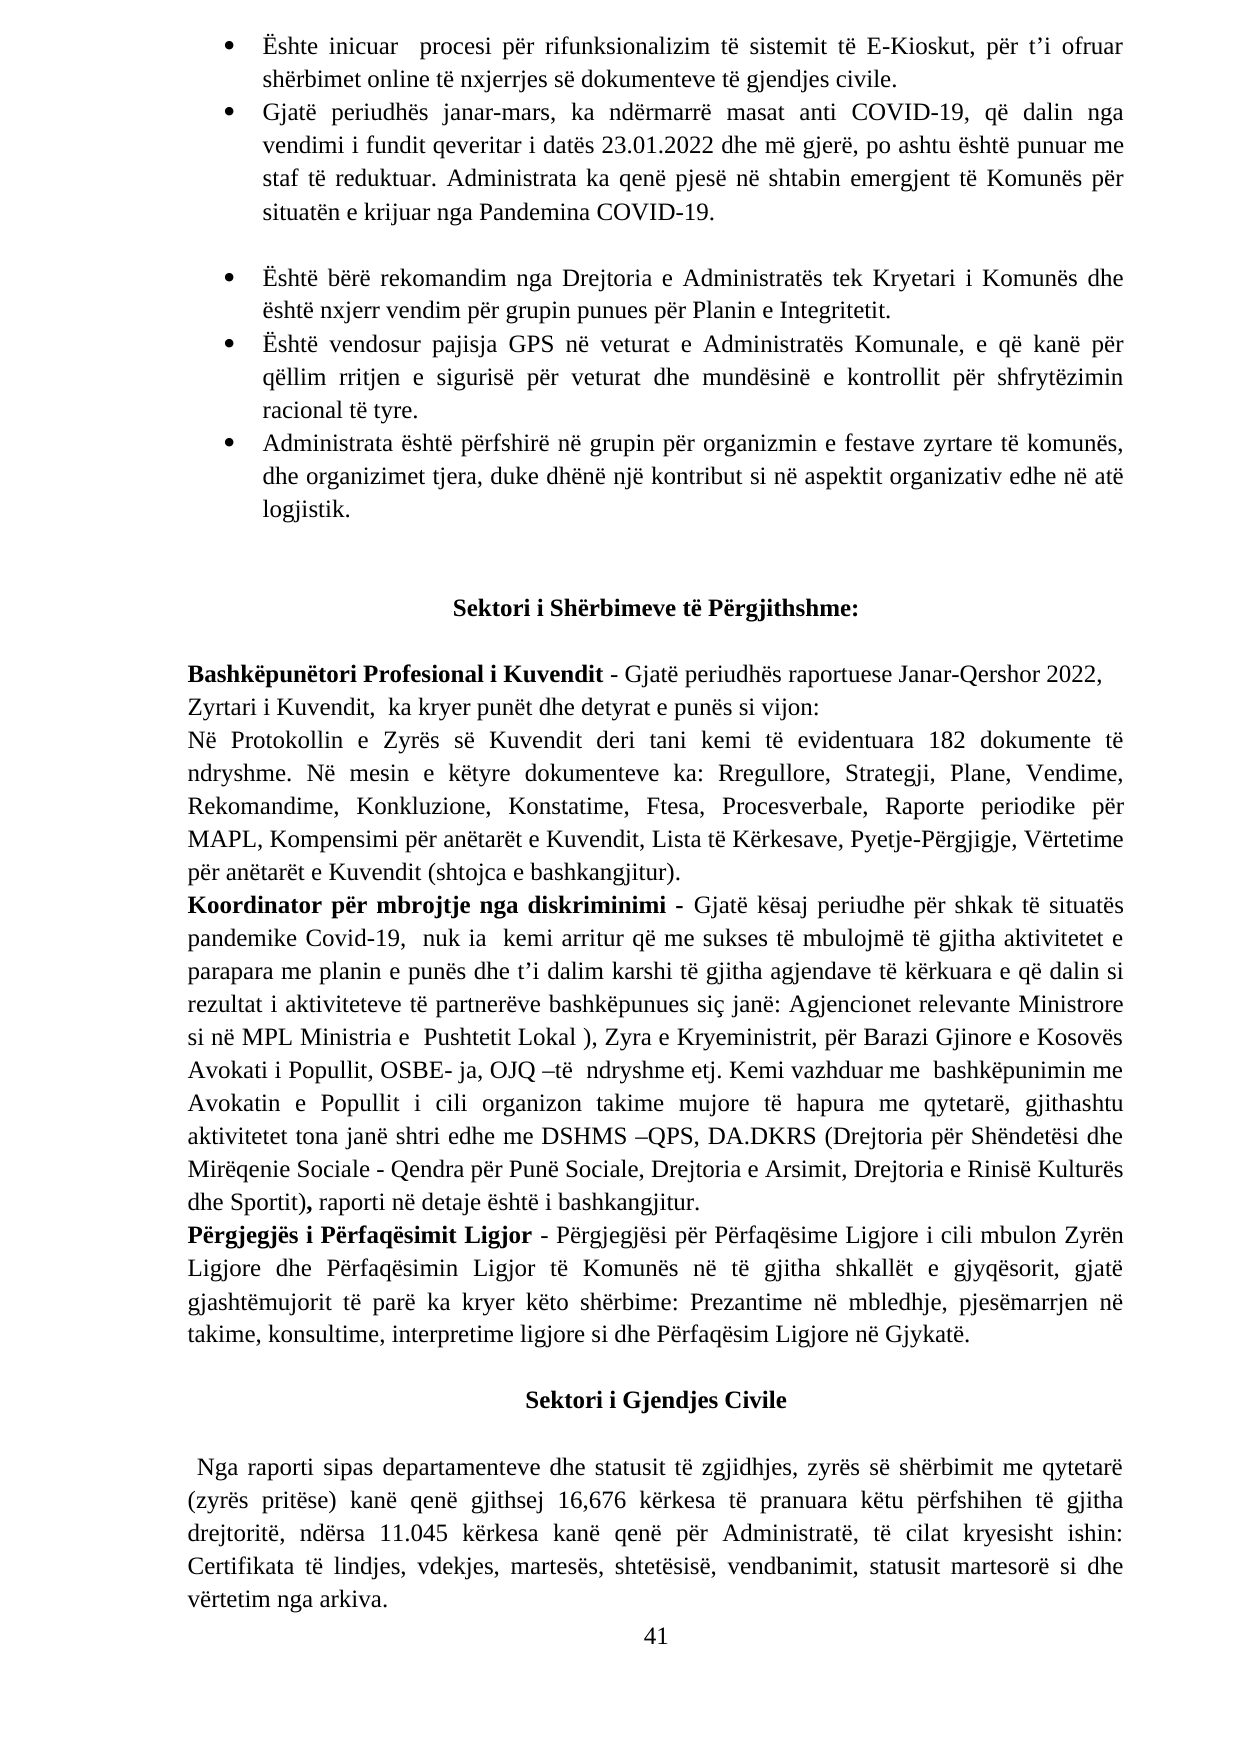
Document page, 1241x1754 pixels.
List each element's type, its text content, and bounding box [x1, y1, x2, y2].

text Sektori i Shërbimeve të Përgjithshme: [187, 593, 1125, 622]
text Sektori i Gjendjes Civile [187, 1386, 1125, 1414]
text Bashkëpunëtori Profesional i Kuvendit - Gjatë periudhës raportuese Janar-Qershor 2022, Zyrtari i Kuvendit, ka kryer punët dhe detyrat e punës si vijon: [187, 659, 1125, 721]
list Është bërë rekomandim nga Drejtoria e Administratës tek Kryetari i Komunës dhe është nxjerr vendim për grupin punues për Planin e Integritetit. [225, 263, 1125, 324]
text Nga raporti sipas departamenteve dhe statusit të zgjidhjes, zyrës së shërbimit me qytetarë (zyrës pritëse) kanë qenë gjithsej 16,676 kërkesa të pranuara këtu përfshihen të gjitha drejtoritë, ndërsa 11.045 kërkesa kanë qenë për Administratë, të cilat kryesisht ishin: Certifikata të lindjes, vdekjes, martesës, shtetësisë, vendbanimit, statusit martesorë si dhe vërtetim nga arkiva. [187, 1452, 1125, 1612]
text Përgjegjës i Përfaqësimit Ligjor - Përgjegjësi për Përfaqësime Ligjore i cili mbulon Zyrën Ligjore dhe Përfaqësimin Ligjor të Komunës në të gjitha shkallët e gjyqësorit, gjatë gjashtëmujorit të parë ka kryer këto shërbime: Prezantime në mbledhje, pjesëmarrjen në takime, konsultime, interpretime ligjore si dhe Përfaqësim Ligjore në Gjykatë. [187, 1221, 1125, 1348]
text Në Protokollin e Zyrës së Kuvendit deri tani kemi të evidentuara 182 dokumente të ndryshme. Në mesin e këtyre dokumenteve ka: Rregullore, Strategji, Plane, Vendime, Rekomandime, Konkluzione, Konstatime, Ftesa, Procesverbale, Raporte periodike për MAPL, Kompensimi për anëtarët e Kuvendit, Lista të Kërkesave, Pyetje-Përgjigje, Vërtetime për anëtarët e Kuvendit (shtojca e bashkangjitur). [187, 725, 1125, 886]
list Administrata është përfshirë në grupin për organizmin e festave zyrtare të komunës, dhe organizimet tjera, duke dhënë një kontribut si në aspektit organizativ edhe në atë logjistik. [225, 428, 1125, 522]
text Koordinator për mbrojtje nga diskriminimi - Gjatë kësaj periudhe për shkak të situatës pandemike Covid-19, nuk ia kemi arritur që me sukses të mbulojmë të gjitha aktivitetet e parapara me planin e punës dhe t’i dalim karshi të gjitha agjendave të kërkuara e që dalin si rezultat i aktiviteteve të partnerëve bashkëpunues siç janë: Agjencionet relevante Ministrore si në MPL Ministria e Pushtetit Lokal ), Zyra e Kryeministrit, për Barazi Gjinore e Kosovës Avokati i Popullit, OSBE- ja, OJQ –të ndryshme etj. Kemi vazhduar me bashkëpunimin me Avokatin e Popullit i cili organizon takime mujore të hapura me qytetarë, gjithashtu aktivitetet tona janë shtri edhe me DSHMS –QPS, DA.DKRS (Drejtoria për Shëndetësi dhe Mirëqenie Sociale - Qendra për Punë Sociale, Drejtoria e Arsimit, Drejtoria e Rinisë Kulturës dhe Sportit), raporti në detaje është i bashkangjitur. [187, 890, 1125, 1216]
list Është vendosur pajisja GPS në veturat e Administratës Komunale, e që kanë për qëllim rritjen e sigurisë për veturat dhe mundësinë e kontrollit për shfrytëzimin racional të tyre. [225, 329, 1125, 423]
list Gjatë periudhës janar-mars, ka ndërmarrë masat anti COVID-19, që dalin nga vendimi i fundit qeveritar i datës 23.01.2022 dhe më gjerë, po ashtu është punuar me staf të reduktuar. Administrata ka qenë pjesë në shtabin emergjent të Komunës për situatën e krijuar nga Pandemina COVID-19. [225, 97, 1125, 225]
list Ështe inicuar procesi për rifunksionalizim të sistemit të E-Kioskut, për t’i ofruar shërbimet online të nxjerrjes së dokumenteve të gjendjes civile. [225, 31, 1125, 93]
